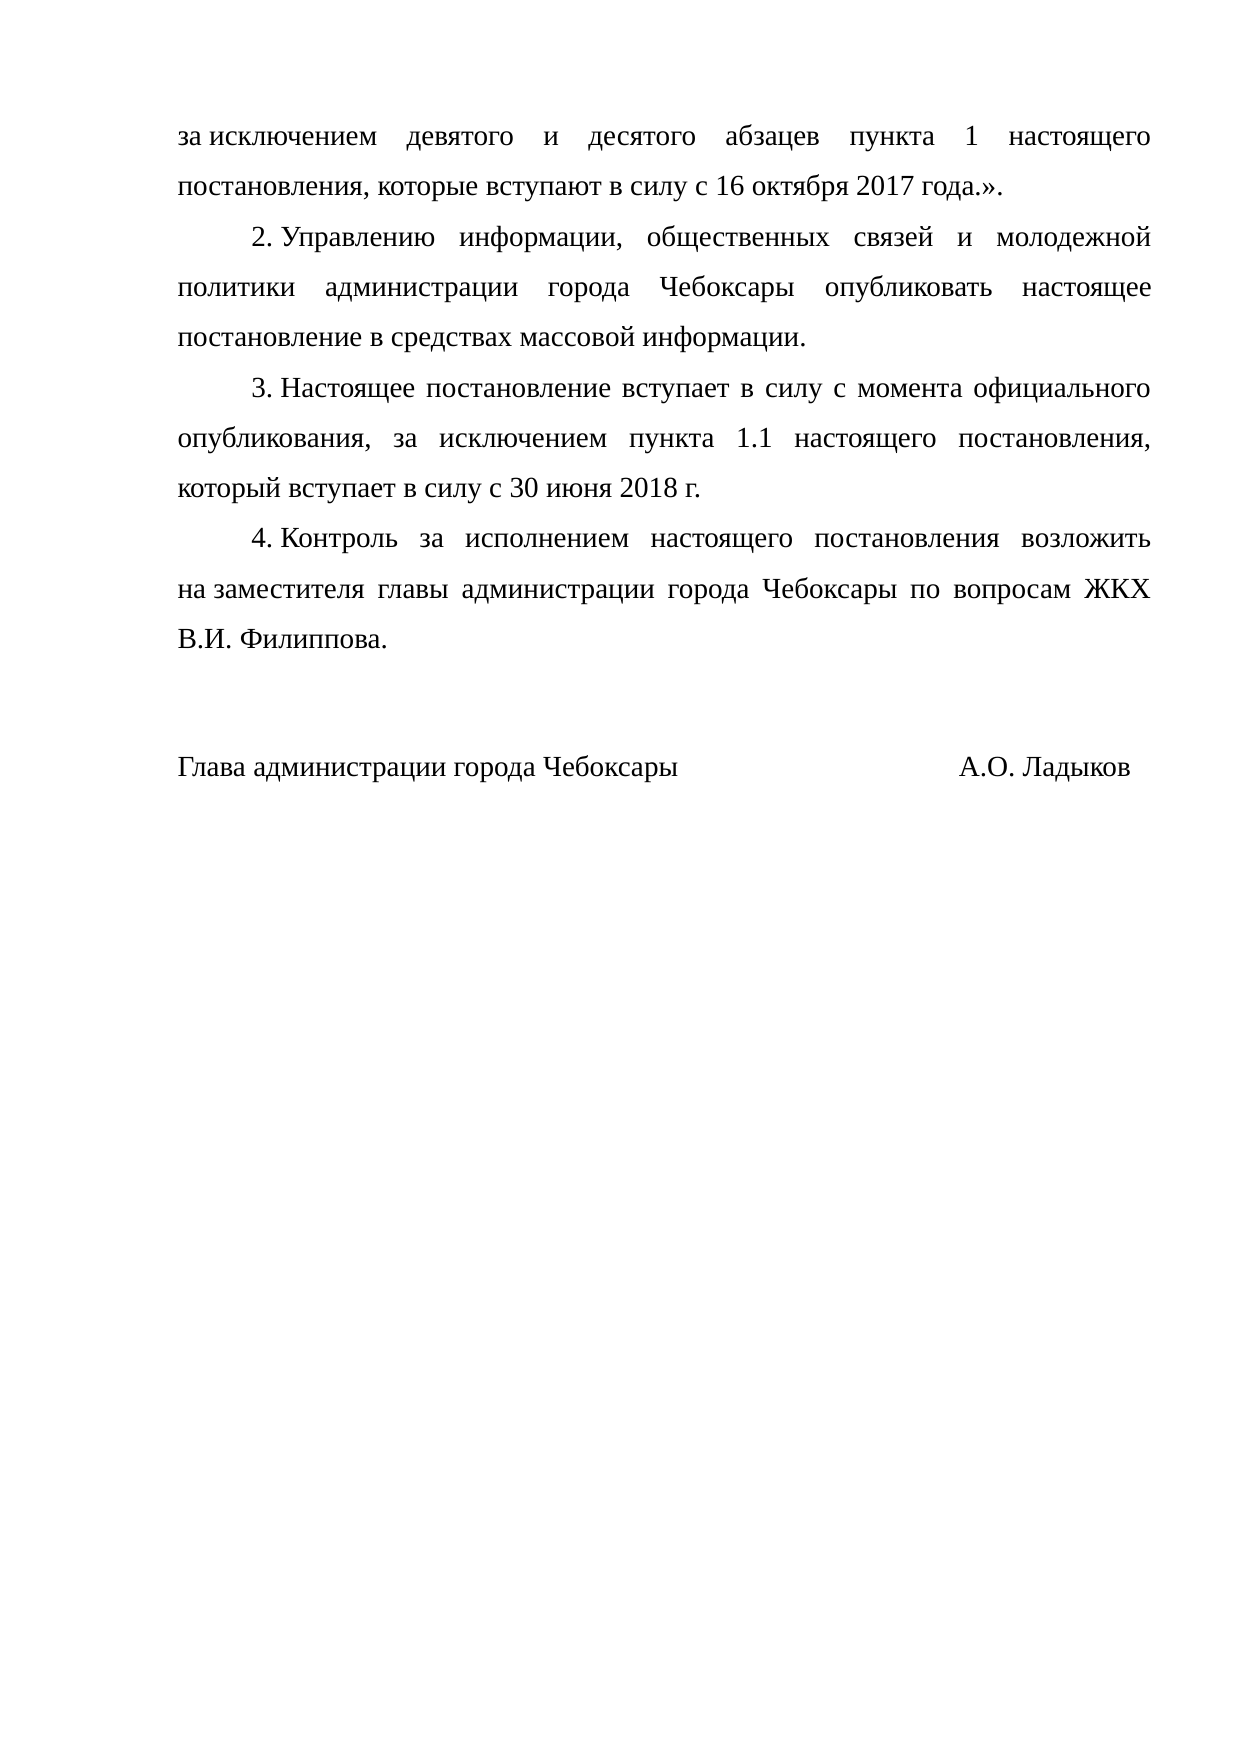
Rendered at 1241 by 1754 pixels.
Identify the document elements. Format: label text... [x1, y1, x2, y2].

text Глава администрации города Чебоксары А.О. Ладыков [177, 749, 1152, 782]
text 2. Управлению информации, общественных связей и молодежной политики администрации города Чебоксары опубликовать настоящее постановление в средствах массовой информации. [177, 219, 1152, 353]
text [177, 118, 1152, 202]
text 4. Контроль за исполнением настоящего постановления возложить на заместителя главы администрации города Чебоксары по вопросам ЖКХ В.И. Филиппова. [177, 521, 1152, 655]
text 3. Настоящее постановление вступает в силу с момента официального опубликования, за исключением пункта 1.1 настоящего постановления, который вступает в силу с 30 июня 2018 г. [177, 370, 1152, 504]
